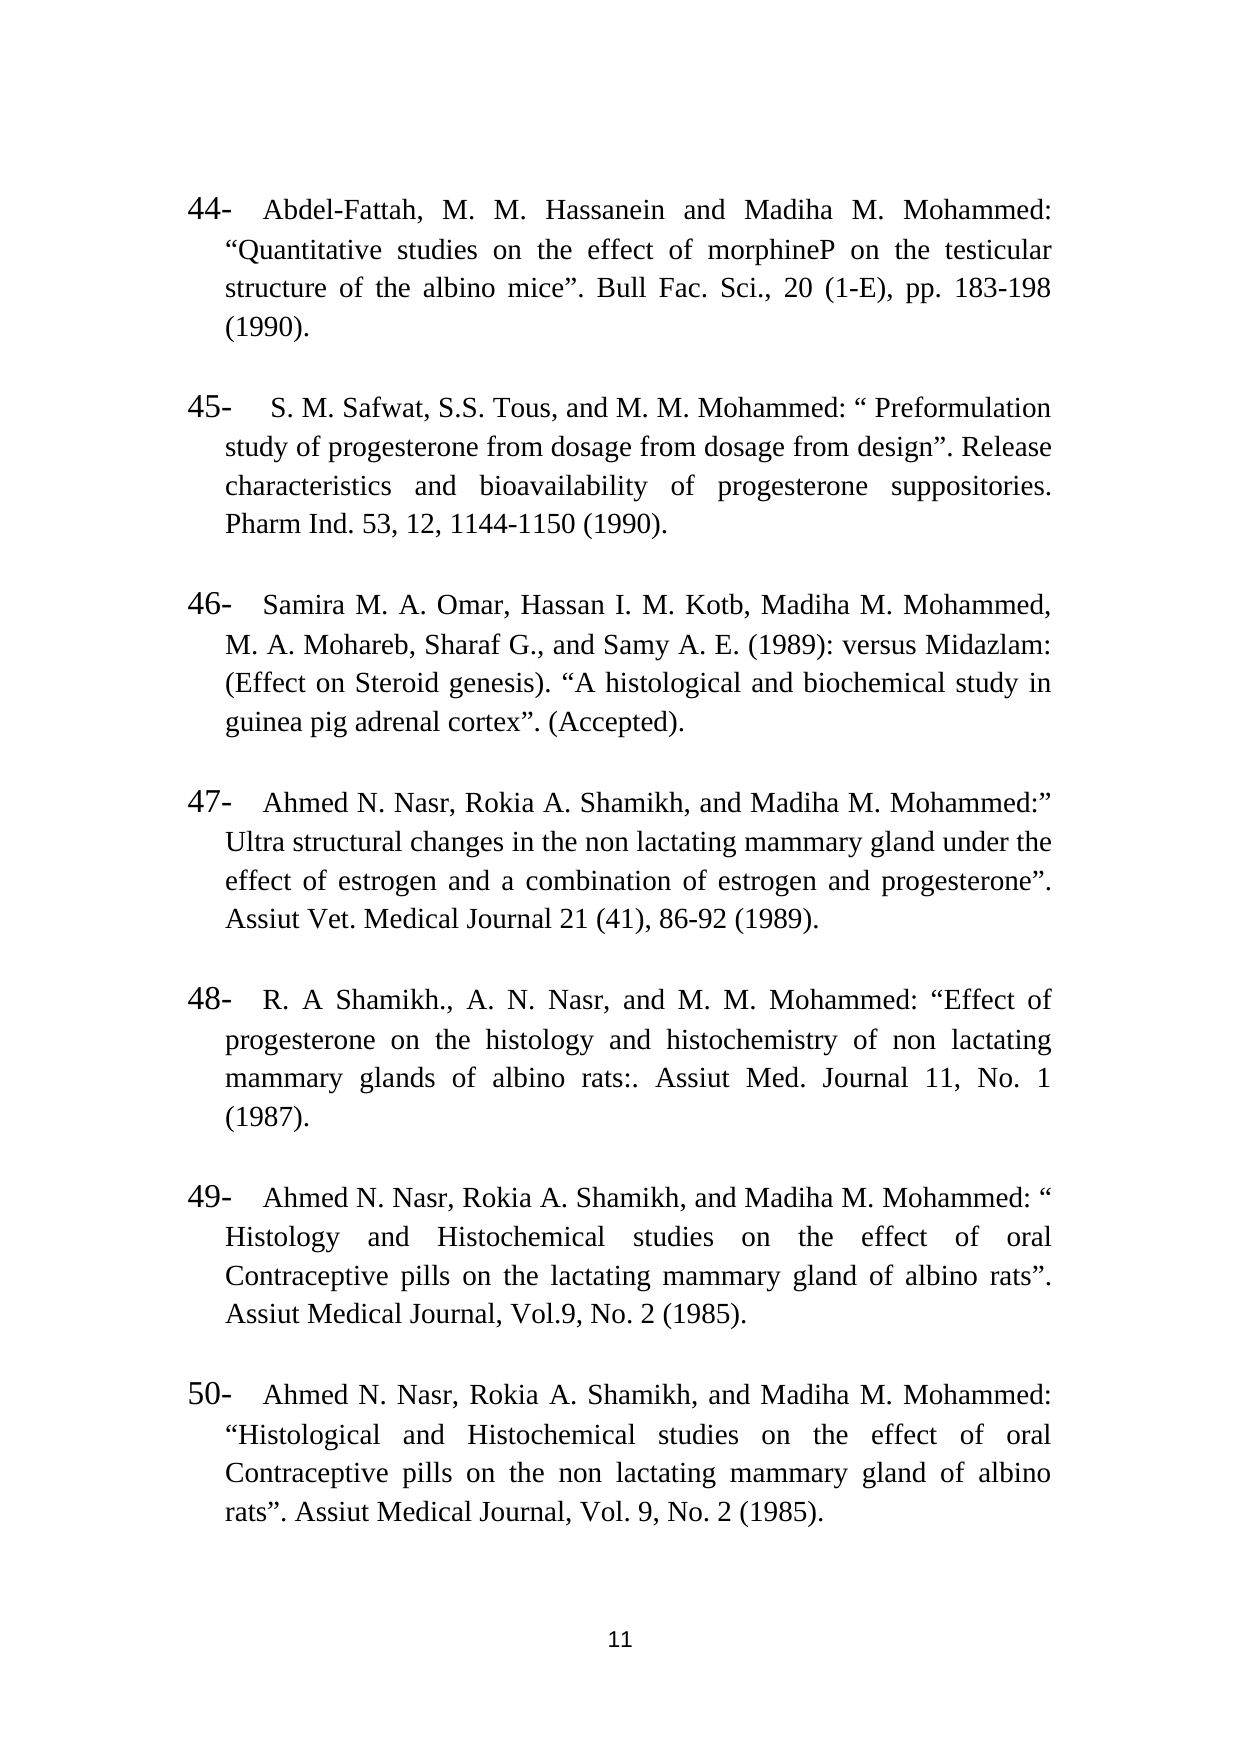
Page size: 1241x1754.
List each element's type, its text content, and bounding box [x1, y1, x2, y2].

list Ahmed N. Nasr, Rokia A. Shamikh, and Madiha M. Mohammed: “Histological and Histochemical studies on the effect of oral Contraceptive pills on the non lactating mammary gland of albino rats”. Assiut Medical Journal, Vol. 9, No. 2 (1985). [187, 1373, 1053, 1527]
list Samira M. A. Omar, Hassan I. M. Kotb, Madiha M. Mohammed, M. A. Mohareb, Sharaf G., and Samy A. E. (1989): versus Midazlam: (Effect on Steroid genesis). “A histological and biochemical study in guinea pig adrenal cortex”. (Accepted). [187, 583, 1053, 737]
list S. M. Safwat, S.S. Tous, and M. M. Mohammed: “ Preformulation study of progesterone from dosage from dosage from design”. Release characteristics and bioavailability of progesterone suppositories. Pharm Ind. 53, 12, 1144-1150 (1990). [187, 386, 1053, 540]
list Abdel-Fattah, M. M. Hassanein and Madiha M. Mohammed: “Quantitative studies on the effect of morphineP on the testicular structure of the albino mice”. Bull Fac. Sci., 20 (1-E), pp. 183-198 (1990). [187, 188, 1053, 342]
list R. A Shamikh., A. N. Nasr, and M. M. Mohammed: “Effect of progesterone on the histology and histochemistry of non lactating mammary glands of albino rats:. Assiut Med. Journal 11, No. 1 (1987). [187, 978, 1053, 1132]
list Ahmed N. Nasr, Rokia A. Shamikh, and Madiha M. Mohammed:” Ultra structural changes in the non lactating mammary gland under the effect of estrogen and a combination of estrogen and progesterone”. Assiut Vet. Medical Journal 21 (41), 86-92 (1989). [187, 781, 1053, 935]
list Ahmed N. Nasr, Rokia A. Shamikh, and Madiha M. Mohammed: “ Histology and Histochemical studies on the effect of oral Contraceptive pills on the lactating mammary gland of albino rats”. Assiut Medical Journal, Vol.9, No. 2 (1985). [187, 1176, 1053, 1330]
